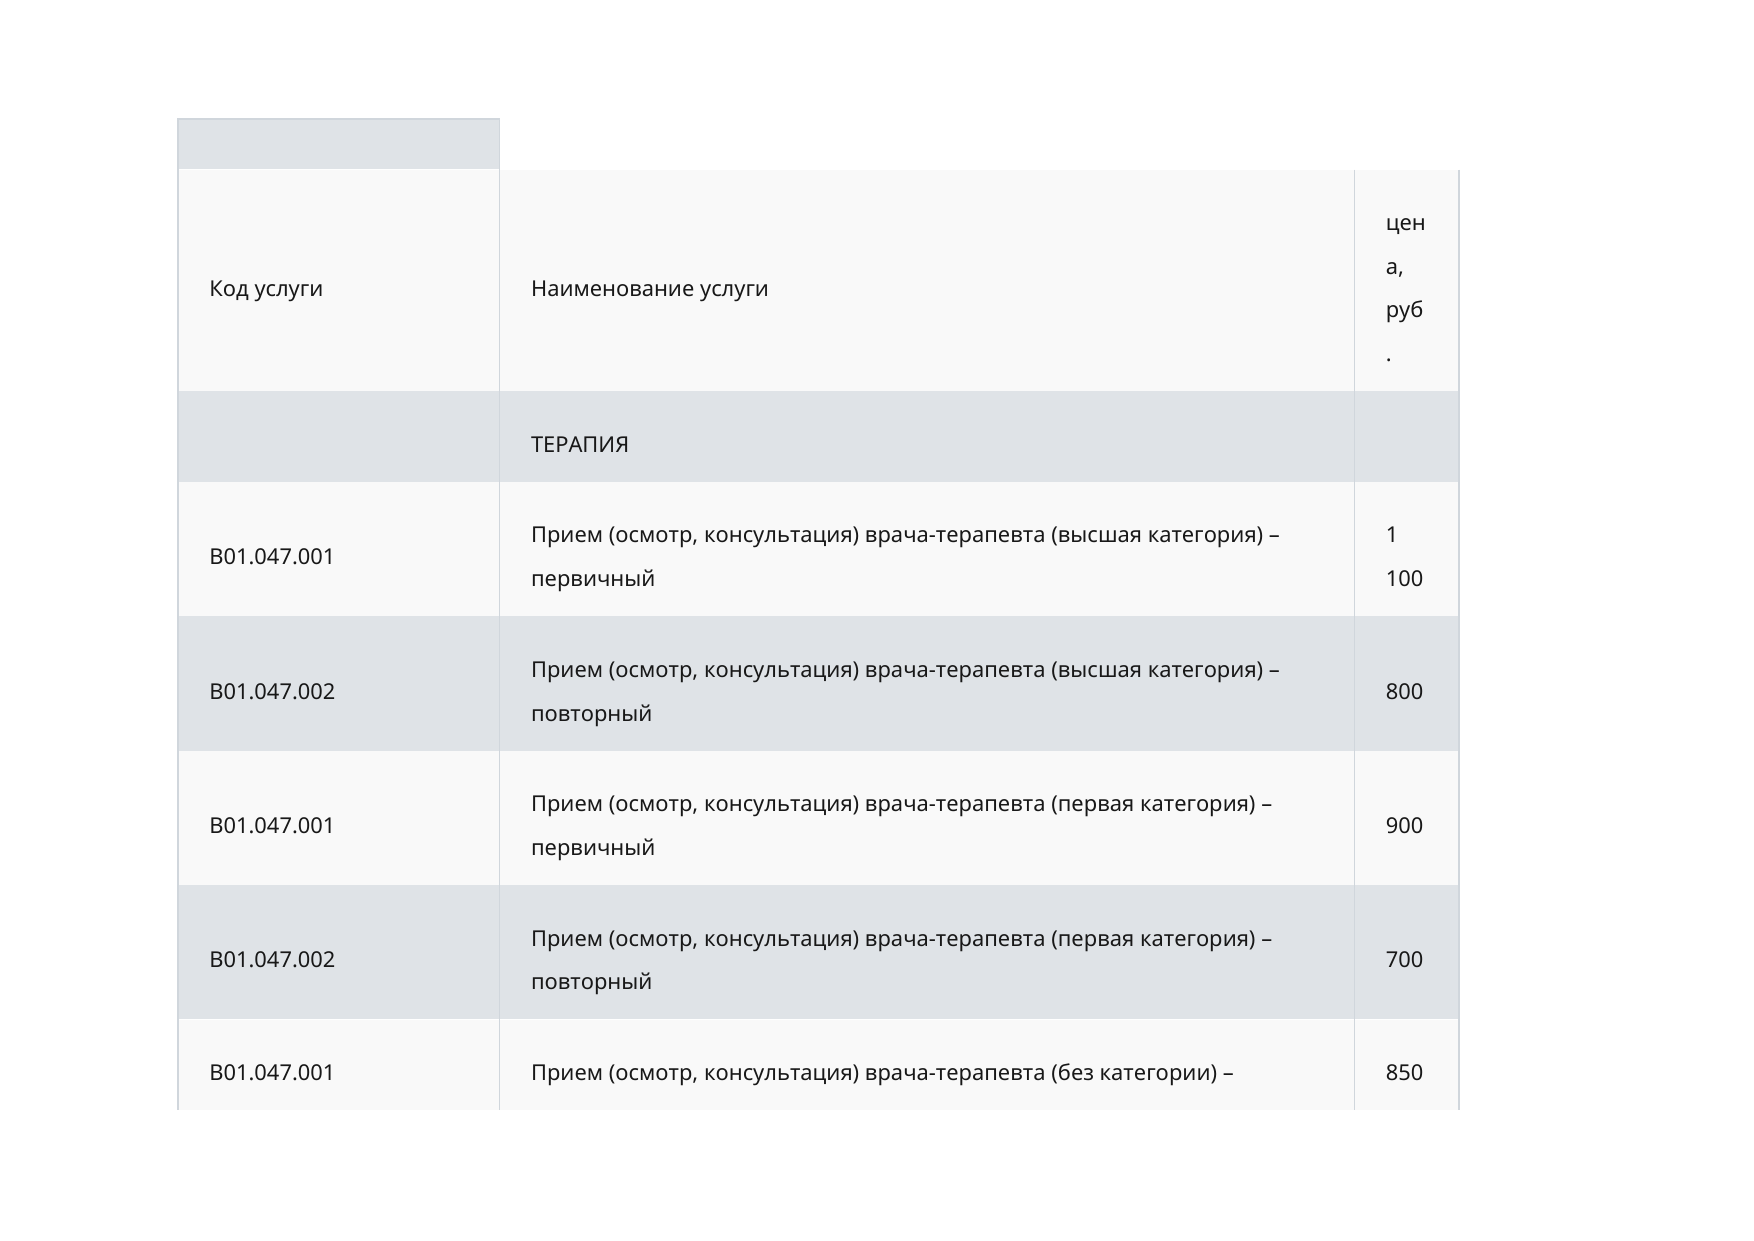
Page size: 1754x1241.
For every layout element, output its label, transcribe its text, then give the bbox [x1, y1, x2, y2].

table_cell В01.047.001 [179, 482, 499, 616]
table_cell Прием (осмотр, консультация) врача-терапевта (первая категория) – первичный [500, 751, 1354, 885]
table_cell Прием (осмотр, консультация) врача-терапевта (высшая категория) – повторный [500, 616, 1354, 751]
table_cell Код услуги [179, 170, 499, 391]
table_header [179, 120, 499, 169]
table_cell В01.047.002 [179, 616, 499, 751]
table_cell [1355, 391, 1458, 482]
table_cell цена, руб. [1355, 170, 1458, 391]
table_cell ТЕРАПИЯ [500, 391, 1354, 482]
table_cell В01.047.002 [179, 885, 499, 1019]
table_cell 1 100 [1355, 482, 1458, 616]
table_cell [500, 1020, 1354, 1110]
table_cell 800 [1355, 616, 1458, 751]
table_cell Прием (осмотр, консультация) врача-терапевта (первая категория) – повторный [500, 885, 1354, 1019]
table_cell 700 [1355, 885, 1458, 1019]
table_cell В01.047.001 [179, 1020, 499, 1110]
table_cell 900 [1355, 751, 1458, 885]
table_cell 850 [1355, 1020, 1458, 1110]
table_cell В01.047.001 [179, 751, 499, 885]
table_cell Наименование услуги [500, 170, 1354, 391]
table_cell Прием (осмотр, консультация) врача-терапевта (высшая категория) – первичный [500, 482, 1354, 616]
table_cell [179, 391, 499, 482]
